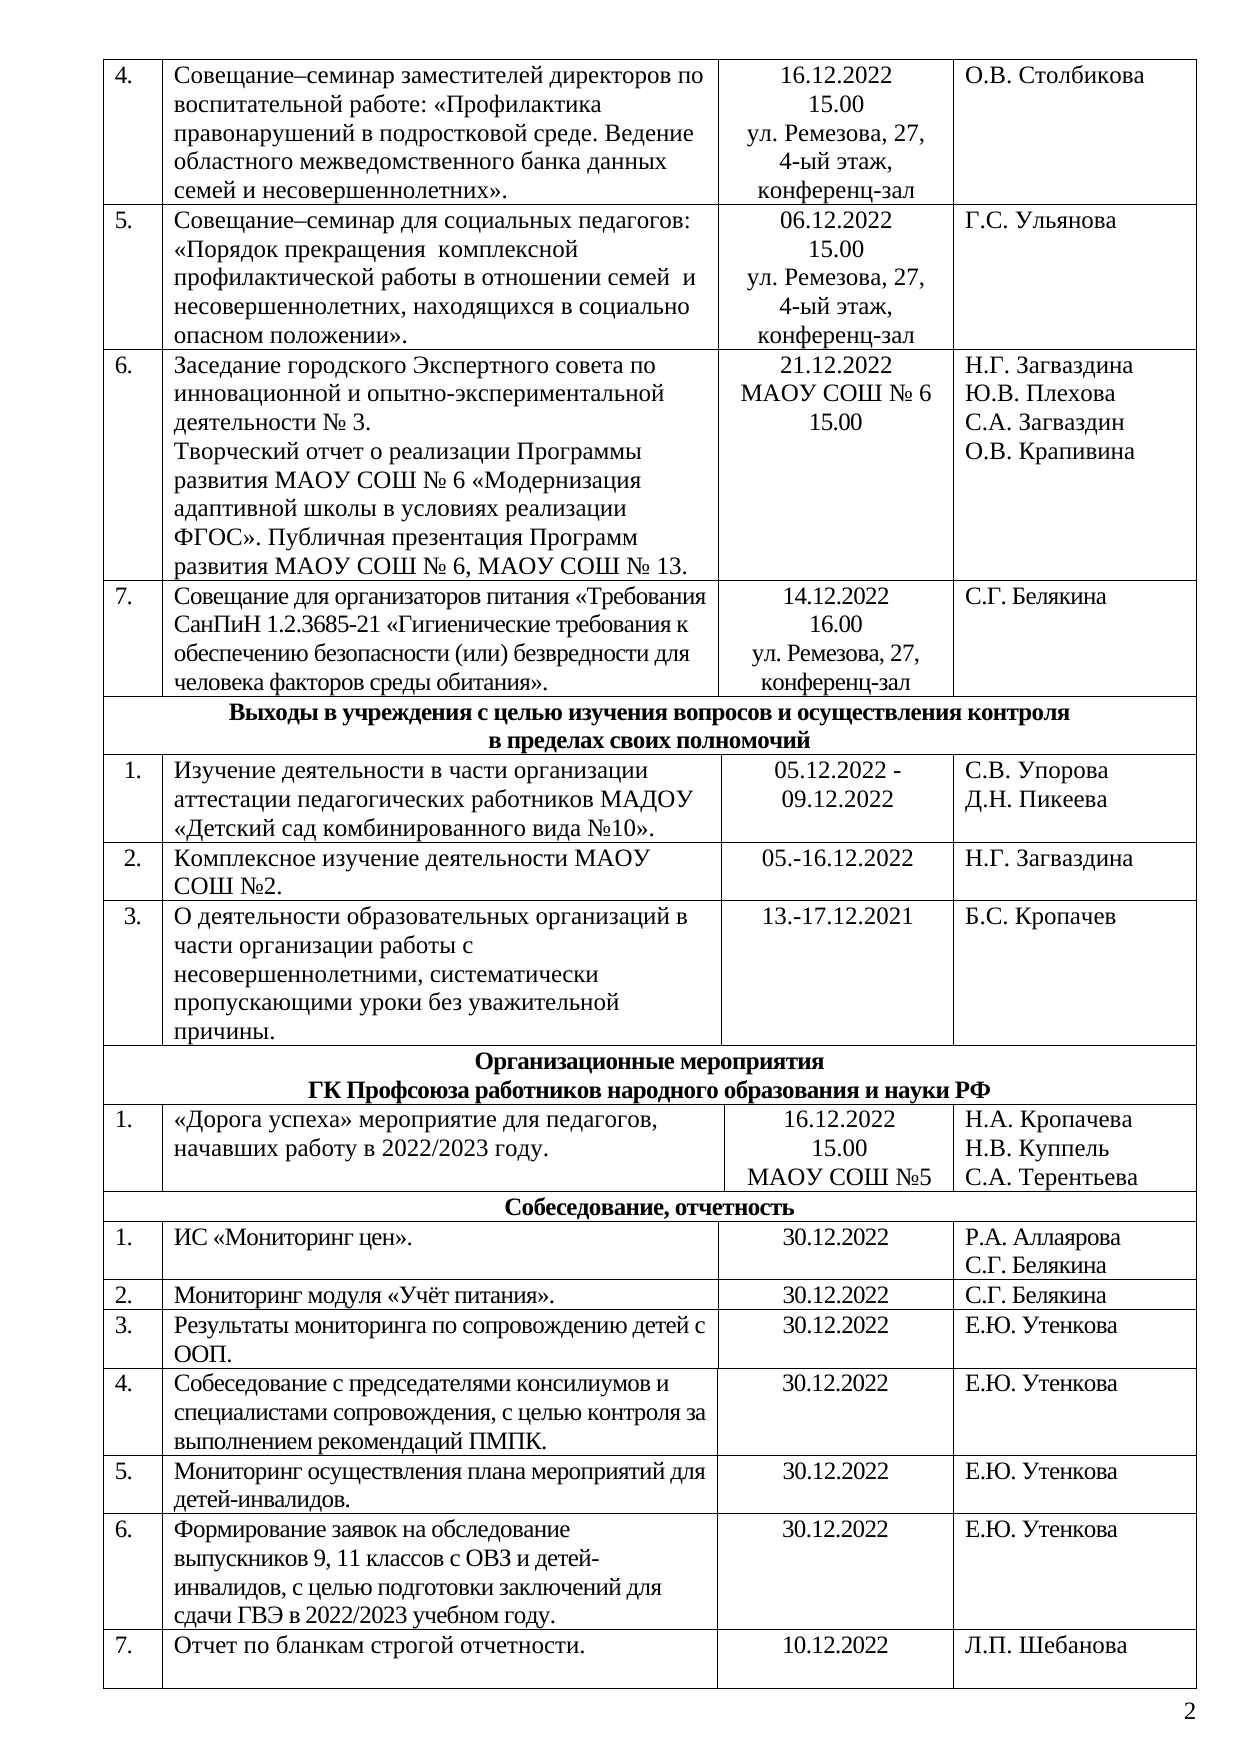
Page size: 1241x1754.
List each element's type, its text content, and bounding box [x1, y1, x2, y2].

table_cell 13.-17.12.2021 [722, 901, 953, 1045]
table_cell 05.-16.12.2022 [722, 843, 953, 900]
table_cell 14.12.2022 16.00 ул. Ремезова, 27, конференц-зал [719, 581, 953, 696]
table_cell Е.Ю. Утенкова [954, 1310, 1196, 1367]
table_cell О.В. Столбикова [954, 60, 1196, 204]
table_cell 30.12.2022 [718, 1456, 953, 1513]
table_cell 16.12.2022 15.00 ул. Ремезова, 27, 4-ый этаж, конференц-зал [719, 60, 953, 204]
table_cell 30.12.2022 [719, 1280, 953, 1309]
table_cell Р.А. Аллаярова С.Г. Белякина [954, 1222, 1196, 1279]
table_cell Л.П. Шебанова [954, 1630, 1196, 1688]
table_cell 7. [104, 581, 162, 696]
table_cell 4. [104, 60, 162, 204]
table_cell 3. [104, 901, 162, 1045]
table_cell Формирование заявок на обследование выпускников 9, 11 классов с ОВЗ и детей-инвалидов, с целью подготовки заключений для сдачи ГВЭ в 2022/2023 учебном году. [163, 1514, 717, 1629]
table_cell С.Г. Белякина [954, 1280, 1196, 1309]
table_cell Собеседование, отчетность [104, 1192, 1196, 1221]
table_cell О деятельности образовательных организаций в части организации работы с несовершеннолетними, систематически пропускающими уроки без уважительной причины. [163, 901, 721, 1045]
table_cell 2. [104, 843, 162, 900]
table_cell 1. [104, 755, 162, 842]
table_cell Е.Ю. Утенкова [954, 1514, 1196, 1629]
table_cell 5. [104, 1456, 162, 1513]
table_cell Н.Г. Загваздина Ю.В. Плехова С.А. Загваздин О.В. Крапивина [954, 350, 1196, 580]
table_cell 30.12.2022 [719, 1222, 953, 1279]
table_cell С.В. Упорова Д.Н. Пикеева [954, 755, 1196, 842]
table_cell 4. [104, 1369, 162, 1455]
table_cell Мониторинг модуля «Учёт питания». [163, 1280, 718, 1309]
table_cell 5. [104, 205, 162, 349]
table_cell 05.12.2022 -09.12.2022 [722, 755, 953, 842]
table_cell ИС «Мониторинг цен». [163, 1222, 718, 1279]
table_cell 16.12.2022 15.00 МАОУ СОШ №5 [725, 1105, 953, 1191]
table_cell Организационные мероприятия ГК Профсоюза работников народного образования и науки РФ [104, 1046, 1196, 1103]
table_cell Совещание–семинар заместителей директоров по воспитательной работе: «Профилактика правонарушений в подростковой среде. Ведение областного межведомственного банка данных семей и несовершеннолетних». [163, 60, 718, 204]
table_cell Б.С. Кропачев [954, 901, 1196, 1045]
table_cell Комплексное изучение деятельности МАОУ СОШ №2. [163, 843, 721, 900]
table_cell Собеседование с председателями консилиумов и специалистами сопровождения, с целью контроля за выполнением рекомендаций ПМПК. [163, 1369, 717, 1455]
table_cell Совещание–семинар для социальных педагогов: «Порядок прекращения комплексной профилактической работы в отношении семей и несовершеннолетних, находящихся в социально опасном положении». [163, 205, 718, 349]
table_cell 6. [104, 350, 162, 580]
table_cell Заседание городского Экспертного совета по инновационной и опытно-экспериментальной деятельности № 3. Творческий отчет о реализации Программы развития МАОУ СОШ № 6 «Модернизация адаптивной школы в условиях реализации ФГОС». Публичная презентация Программ развития МАОУ СОШ № 6, МАОУ СОШ № 13. [163, 350, 718, 580]
table_cell 3. [104, 1310, 162, 1367]
table_cell Мониторинг осуществления плана мероприятий для детей-инвалидов. [163, 1456, 717, 1513]
table_cell 7. [104, 1630, 162, 1688]
table_cell 30.12.2022 [719, 1310, 953, 1367]
table_cell Изучение деятельности в части организации аттестации педагогических работников МАДОУ «Детский сад комбинированного вида №10». [163, 755, 721, 842]
table_cell Н.А. Кропачева Н.В. Куппель С.А. Терентьева [954, 1105, 1196, 1191]
table_cell Результаты мониторинга по сопровождению детей с ООП. [163, 1310, 718, 1367]
table_cell 21.12.2022 МАОУ СОШ № 6 15.00 [719, 350, 953, 580]
table_cell Выходы в учреждения с целью изучения вопросов и осуществления контроля в пределах своих полномочий [104, 697, 1196, 754]
table_cell «Дорога успеха» мероприятие для педагогов, начавших работу в 2022/2023 году. [163, 1105, 724, 1191]
table_cell 2. [104, 1280, 162, 1309]
table_cell 30.12.2022 [718, 1369, 953, 1455]
table_cell Г.С. Ульянова [954, 205, 1196, 349]
table_cell 30.12.2022 [718, 1514, 953, 1629]
table_cell 1. [104, 1105, 162, 1191]
table_cell Совещание для организаторов питания «Требования СанПиН 1.2.3685-21 «Гигиенические требования к обеспечению безопасности (или) безвредности для человека факторов среды обитания». [163, 581, 718, 696]
table_cell Е.Ю. Утенкова [954, 1456, 1196, 1513]
table_cell С.Г. Белякина [954, 581, 1196, 696]
table_cell 10.12.2022 [718, 1630, 953, 1688]
table_cell 6. [104, 1514, 162, 1629]
table_cell 1. [104, 1222, 162, 1279]
table_cell Отчет по бланкам строгой отчетности. [163, 1630, 717, 1688]
table_cell Е.Ю. Утенкова [954, 1369, 1196, 1455]
table_cell 06.12.2022 15.00 ул. Ремезова, 27, 4-ый этаж, конференц-зал [719, 205, 953, 349]
table_cell Н.Г. Загваздина [954, 843, 1196, 900]
